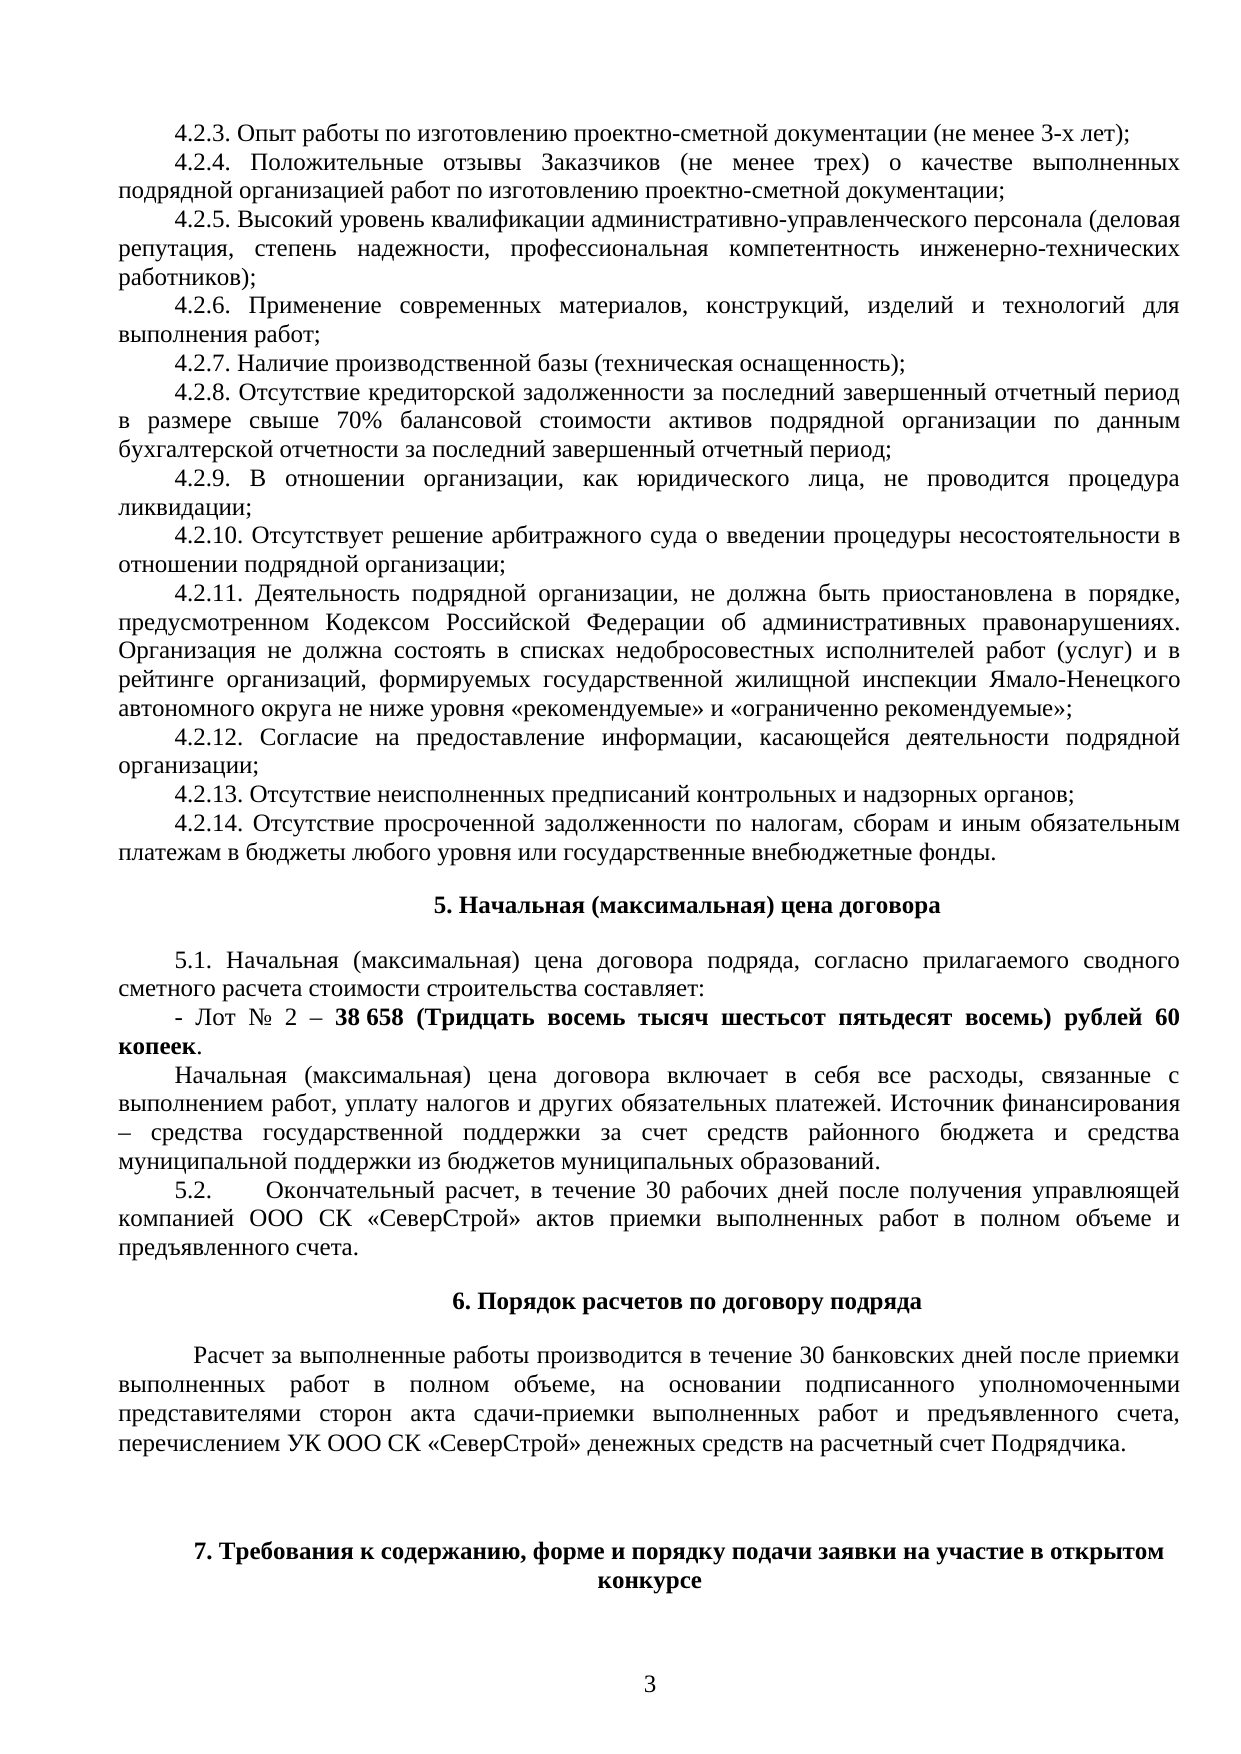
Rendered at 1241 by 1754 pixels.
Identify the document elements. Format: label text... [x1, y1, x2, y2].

text 4.2.3. Опыт работы по изготовлению проектно-сметной документации (не менее 3-х лет); [118, 118, 1181, 147]
text - Лот № 2 – 38 658 (Тридцать восемь тысяч шестьсот пятьдесят восемь) рублей 60 копеек. [118, 1002, 1181, 1060]
text 5.1. Начальная (максимальная) цена договора подряда, согласно прилагаемого сводного сметного расчета стоимости строительства составляет: [118, 945, 1181, 1002]
text 7. Требования к содержанию, форме и порядку подачи заявки на участие в открытом конкурсе [118, 1536, 1181, 1594]
text 4.2.10. Отсутствует решение арбитражного суда о введении процедуры несостоятельности в отношении подрядной организации; [118, 521, 1181, 578]
text 4.2.13. Отсутствие неисполненных предписаний контрольных и надзорных органов; [118, 779, 1181, 808]
text 4.2.8. Отсутствие кредиторской задолженности за последний завершенный отчетный период в размере свыше 70% балансовой стоимости активов подрядной организации по данным бухгалтерской отчетности за последний завершенный отчетный период; [118, 377, 1181, 463]
text 4.2.4. Положительные отзывы Заказчиков (не менее трех) о качестве выполненных подрядной организацией работ по изготовлению проектно-сметной документации; [118, 147, 1181, 204]
text 6. Порядок расчетов по договору подряда [118, 1286, 1181, 1315]
text 4.2.5. Высокий уровень квалификации административно-управленческого персонала (деловая репутация, степень надежности, профессиональная компетентность инженерно-технических работников); [118, 204, 1181, 291]
text 4.2.7. Наличие производственной базы (техническая оснащенность); [118, 348, 1181, 377]
text 5. Начальная (максимальная) цена договора [118, 891, 1181, 920]
text Расчет за выполненные работы производится в течение 30 банковских дней после приемки выполненных работ в полном объеме, на основании подписанного уполномоченными представителями сторон акта сдачи-приемки выполненных работ и предъявленного счета, перечислением УК ООО СК «СеверСтрой» денежных средств на расчетный счет Подрядчика. [118, 1340, 1181, 1457]
text 4.2.9. В отношении организации, как юридического лица, не проводится процедура ликвидации; [118, 463, 1181, 521]
text Начальная (максимальная) цена договора включает в себя все расходы, связанные с выполнением работ, уплату налогов и других обязательных платежей. Источник финансирования – средства государственной поддержки за счет средств районного бюджета и средства муниципальной поддержки из бюджетов муниципальных образований. [118, 1060, 1181, 1175]
text 4.2.14. Отсутствие просроченной задолженности по налогам, сборам и иным обязательным платежам в бюджеты любого уровня или государственные внебюджетные фонды. [118, 808, 1181, 866]
text 4.2.12. Согласие на предоставление информации, касающейся деятельности подрядной организации; [118, 722, 1181, 779]
text 4.2.11. Деятельность подрядной организации, не должна быть приостановлена в порядке, предусмотренном Кодексом Российской Федерации об административных правонарушениях. Организация не должна состоять в списках недобросовестных исполнителей работ (услуг) и в рейтинге организаций, формируемых государственной жилищной инспекции Ямало-Ненецкого автономного округа не ниже уровня «рекомендуемые» и «ограниченно рекомендуемые»; [118, 578, 1181, 722]
text 4.2.6. Применение современных материалов, конструкций, изделий и технологий для выполнения работ; [118, 291, 1181, 348]
list Окончательный расчет, в течение 30 рабочих дней после получения управлюящей компанией ООО СК «СеверСтрой» актов приемки выполненных работ в полном объеме и предъявленного счета. [118, 1175, 1181, 1261]
